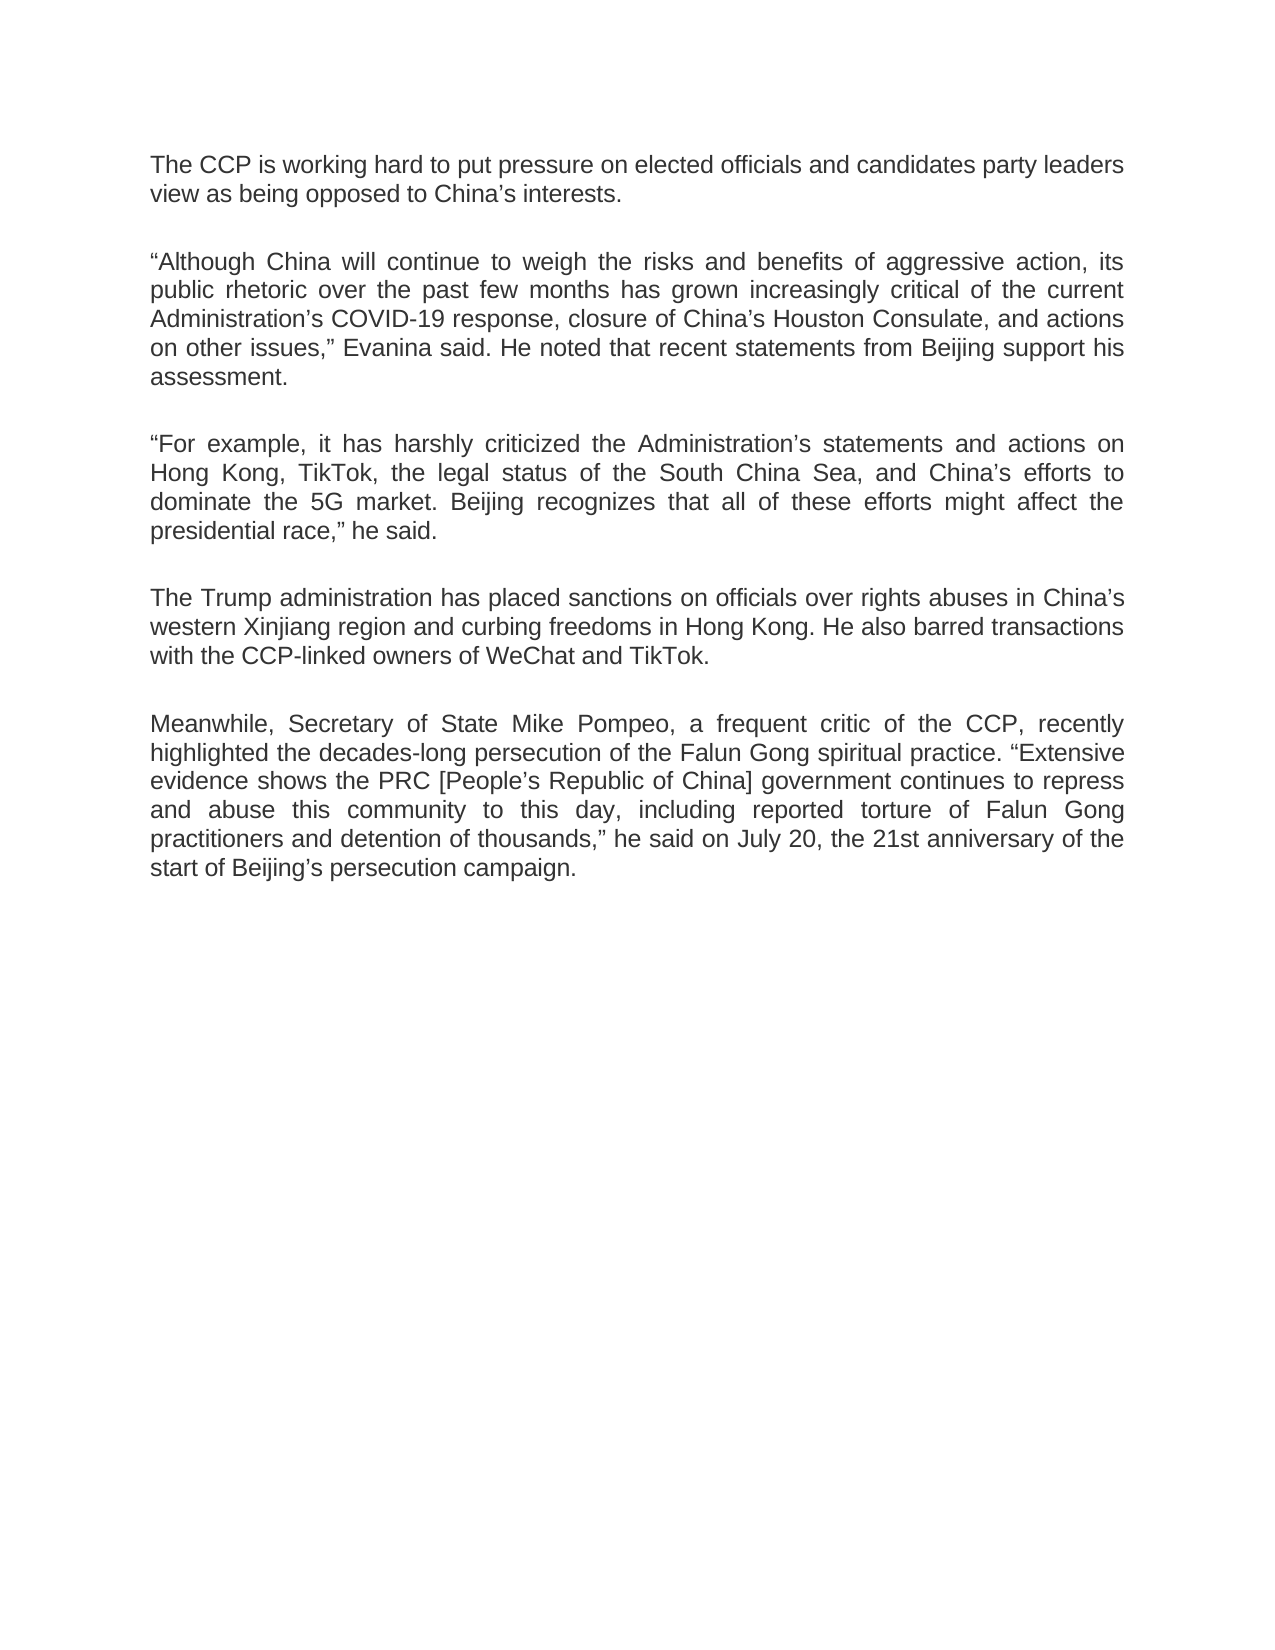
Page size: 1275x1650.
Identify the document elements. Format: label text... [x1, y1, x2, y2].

text The CCP is working hard to put pressure on elected officials and candidates party leaders view as being opposed to China’s interests. [150, 150, 1125, 207]
text Meanwhile, Secretary of State Mike Pompeo, a frequent critic of the CCP, recently highlighted the decades-long persecution of the Falun Gong spiritual practice. “Extensive evidence shows the PRC [People’s Republic of China] government continues to repress and abuse this community to this day, including reported torture of Falun Gong practitioners and detention of thousands,” he said on July 20, the 21st anniversary of the start of Beijing’s persecution campaign. [150, 709, 1125, 881]
text “For example, it has harshly criticized the Administration’s statements and actions on Hong Kong, TikTok, the legal status of the South China Sea, and China’s efforts to dominate the 5G market. Beijing recognizes that all of these efforts might affect the presidential race,” he said. [150, 429, 1125, 544]
text “Although China will continue to weigh the risks and benefits of aggressive action, its public rhetoric over the past few months has grown increasingly critical of the current Administration’s COVID-19 response, closure of China’s Houston Consulate, and actions on other issues,” Evanina said. He noted that recent statements from Beijing support his assessment. [150, 247, 1125, 390]
text The Trump administration has placed sanctions on officials over rights abuses in China’s western Xinjiang region and curbing freedoms in Hong Kong. He also barred transactions with the CCP-linked owners of WeChat and TikTok. [150, 583, 1125, 670]
